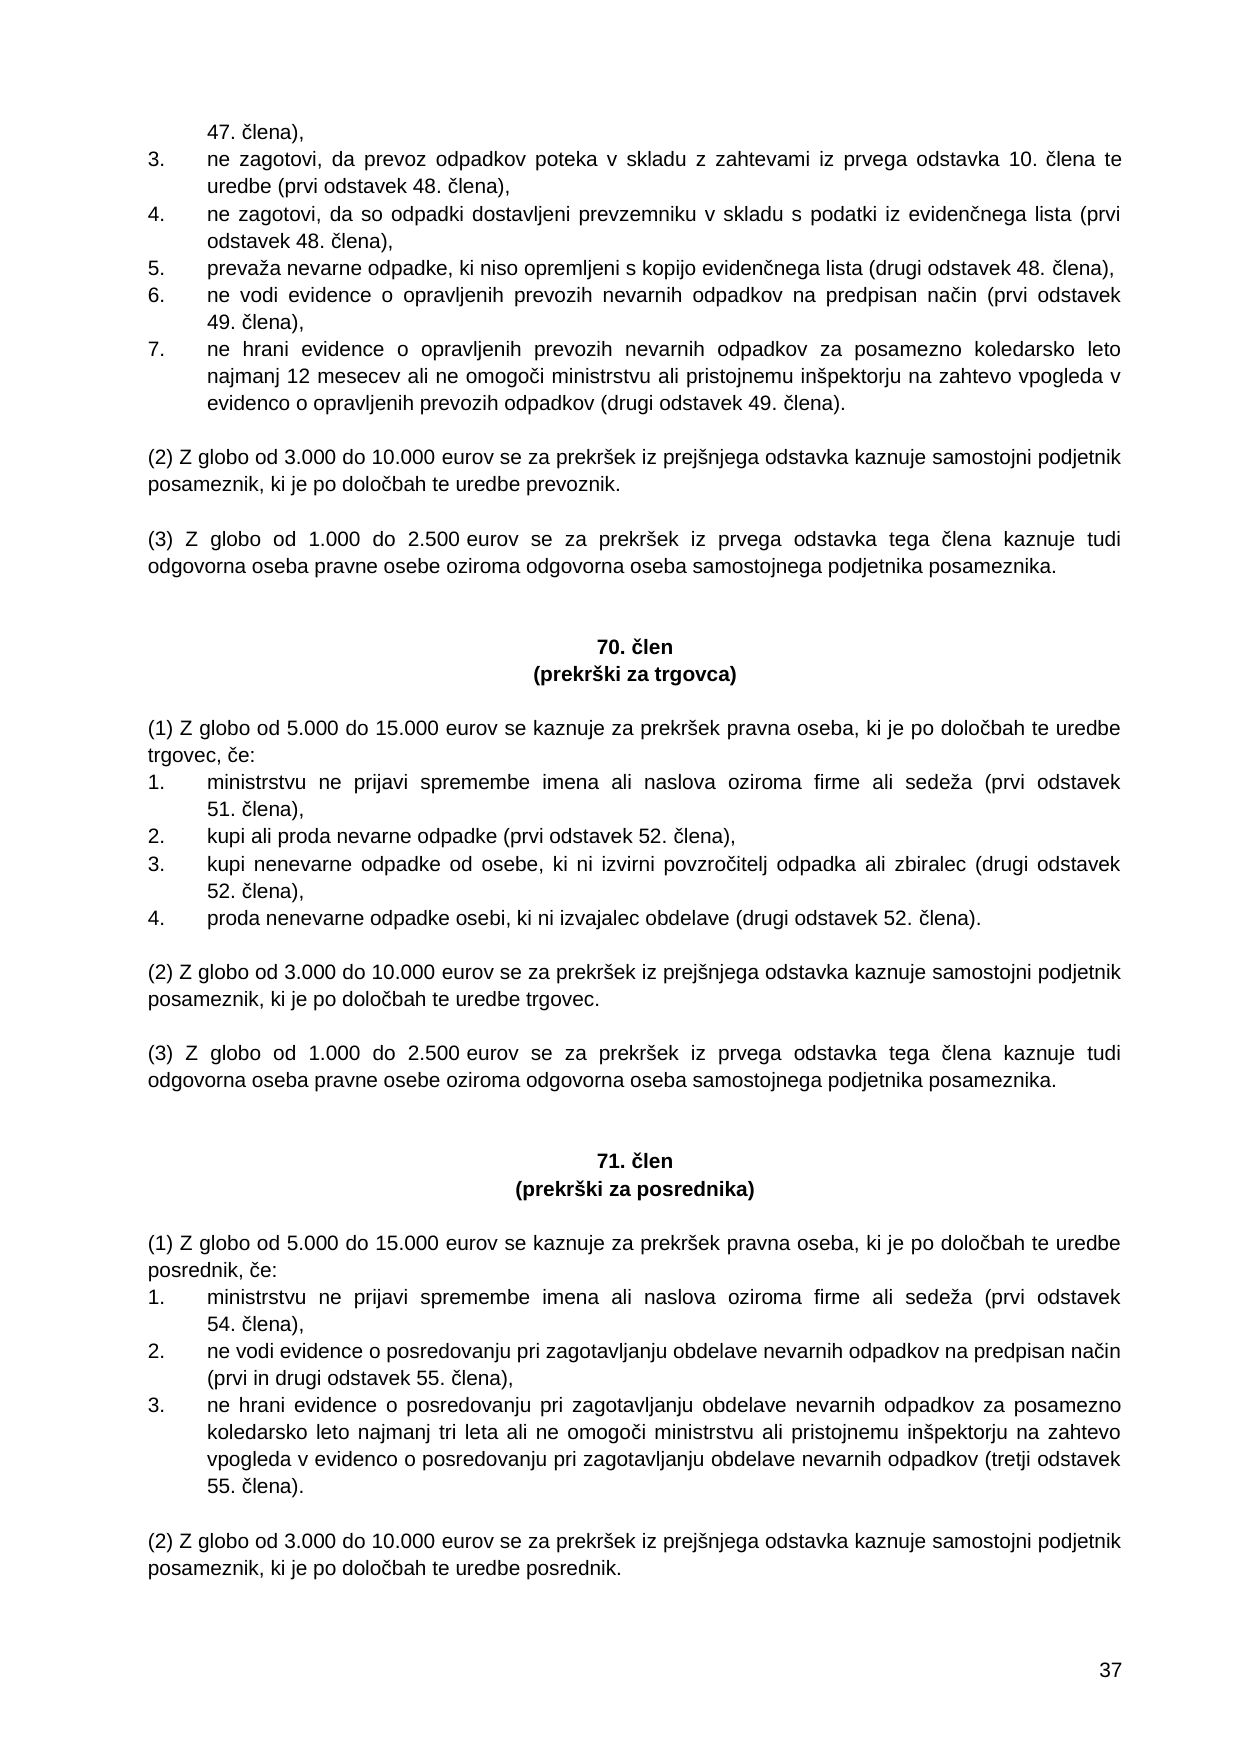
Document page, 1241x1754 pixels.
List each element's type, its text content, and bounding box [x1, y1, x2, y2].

list ne zagotovi, da prevoz odpadkov poteka v skladu z zahtevami iz prvega odstavka 10. člena te uredbe (prvi odstavek 48. člena), [148, 145, 1122, 199]
list proda nenevarne odpadke osebi, ki ni izvajalec obdelave (drugi odstavek 52. člena). [148, 903, 1122, 931]
list ne zagotovi, da so odpadki dostavljeni prevzemniku v skladu s podatki iz evidenčnega lista (prvi odstavek 48. člena), [148, 199, 1122, 253]
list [148, 118, 1122, 145]
text (2) Z globo od 3.000 do 10.000 eurov se za prekršek iz prejšnjega odstavka kaznuje samostojni podjetnik posameznik, ki je po določbah te uredbe posrednik. [148, 1526, 1122, 1581]
text (1) Z globo od 5.000 do 15.000 eurov se kaznuje za prekršek pravna oseba, ki je po določbah te uredbe posrednik, če: [148, 1228, 1122, 1283]
list prevaža nevarne odpadke, ki niso opremljeni s kopijo evidenčnega lista (drugi odstavek 48. člena), [148, 253, 1122, 281]
list ne hrani evidence o posredovanju pri zagotavljanju obdelave nevarnih odpadkov za posamezno koledarsko leto najmanj tri leta ali ne omogoči ministrstvu ali pristojnemu inšpektorju na zahtevo vpogleda v evidenco o posredovanju pri zagotavljanju obdelave nevarnih odpadkov (tretji odstavek 55. člena). [148, 1391, 1122, 1499]
text (1) Z globo od 5.000 do 15.000 eurov se kaznuje za prekršek pravna oseba, ki je po določbah te uredbe trgovec, če: [148, 714, 1122, 768]
list ne vodi evidence o posredovanju pri zagotavljanju obdelave nevarnih odpadkov na predpisan način (prvi in drugi odstavek 55. člena), [148, 1337, 1122, 1391]
text (prekrški za trgovca) [148, 660, 1122, 687]
list kupi nenevarne odpadke od osebe, ki ni izvirni povzročitelj odpadka ali zbiralec (drugi odstavek 52. člena), [148, 849, 1122, 903]
list ne hrani evidence o opravljenih prevozih nevarnih odpadkov za posamezno koledarsko leto najmanj 12 mesecev ali ne omogoči ministrstvu ali pristojnemu inšpektorju na zahtevo vpogleda v evidenco o opravljenih prevozih odpadkov (drugi odstavek 49. člena). [148, 335, 1122, 416]
text (prekrški za posrednika) [148, 1174, 1122, 1201]
text 71. člen [148, 1147, 1122, 1174]
text (2) Z globo od 3.000 do 10.000 eurov se za prekršek iz prejšnjega odstavka kaznuje samostojni podjetnik posameznik, ki je po določbah te uredbe trgovec. [148, 958, 1122, 1012]
text 70. člen [148, 633, 1122, 660]
list kupi ali proda nevarne odpadke (prvi odstavek 52. člena), [148, 822, 1122, 849]
list ministrstvu ne prijavi spremembe imena ali naslova oziroma firme ali sedeža (prvi odstavek 54. člena), [148, 1283, 1122, 1337]
list ministrstvu ne prijavi spremembe imena ali naslova oziroma firme ali sedeža (prvi odstavek 51. člena), [148, 768, 1122, 822]
list ne vodi evidence o opravljenih prevozih nevarnih odpadkov na predpisan način (prvi odstavek 49. člena), [148, 281, 1122, 335]
text (2) Z globo od 3.000 do 10.000 eurov se za prekršek iz prejšnjega odstavka kaznuje samostojni podjetnik posameznik, ki je po določbah te uredbe prevoznik. [148, 443, 1122, 497]
